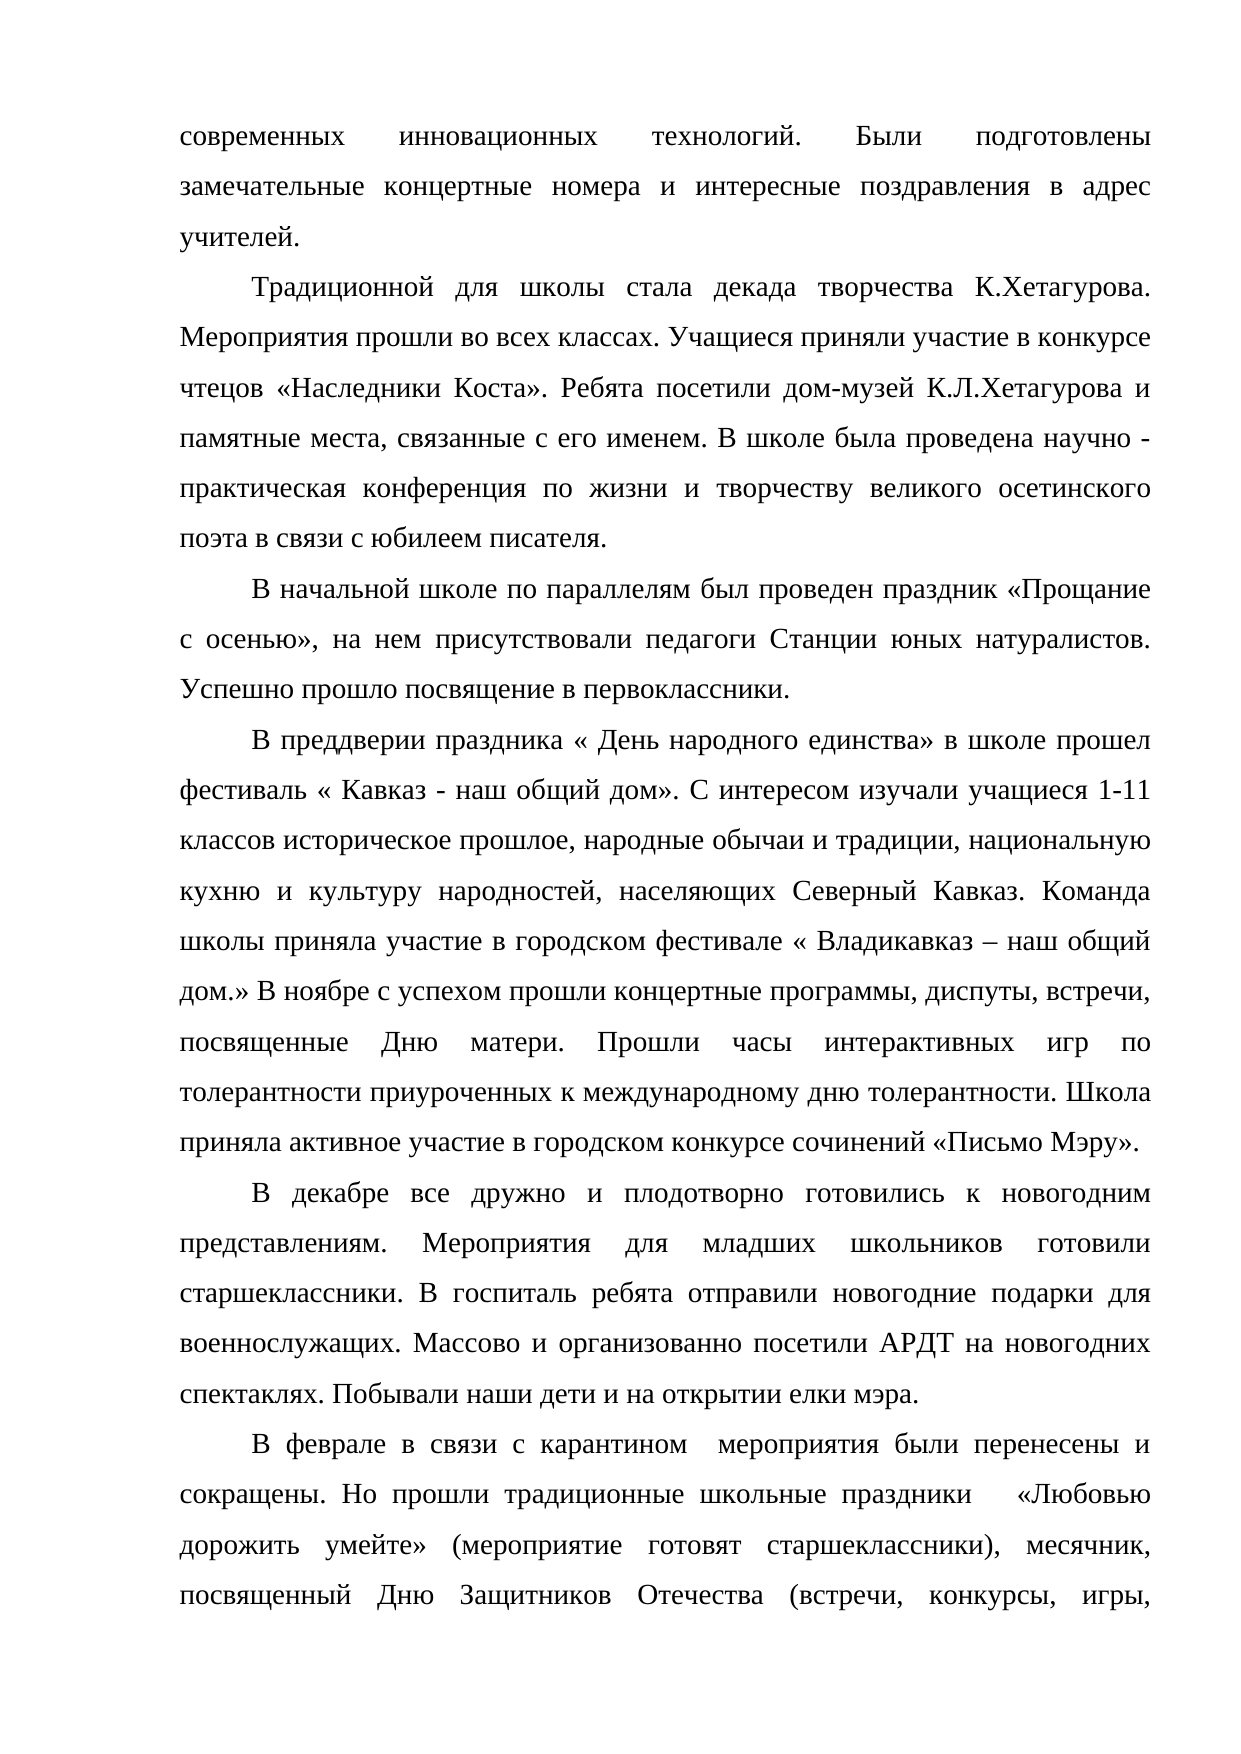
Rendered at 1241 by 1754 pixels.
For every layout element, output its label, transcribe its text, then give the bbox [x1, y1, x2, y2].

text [179, 1426, 1152, 1611]
text В начальной школе по параллелям был проведен праздник «Прощание с осенью», на нем присутствовали педагоги Станции юных натуралистов. Успешно прошло посвящение в первоклассники. [179, 571, 1152, 705]
text В декабре все дружно и плодотворно готовились к новогодним представлениям. Мероприятия для младших школьников готовили старшеклассники. В госпиталь ребята отправили новогодние подарки для военнослужащих. Массово и организованно посетили АРДТ на новогодних спектаклях. Побывали наши дети и на открытии елки мэра. [179, 1175, 1152, 1409]
text Традиционной для школы стала декада творчества К.Хетагурова. Мероприятия прошли во всех классах. Учащиеся приняли участие в конкурсе чтецов «Наследники Коста». Ребята посетили дом-музей К.Л.Хетагурова и памятные места, связанные с его именем. В школе была проведена научно - практическая конференция по жизни и творчеству великого осетинского поэта в связи с юбилеем писателя. [179, 269, 1152, 554]
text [179, 118, 1152, 252]
text В преддверии праздника « День народного единства» в школе прошел фестиваль « Кавказ - наш общий дом». С интересом изучали учащиеся 1-11 классов историческое прошлое, народные обычаи и традиции, национальную кухню и культуру народностей, населяющих Северный Кавказ. Команда школы приняла участие в городском фестивале « Владикавказ – наш общий дом.» В ноябре с успехом прошли концертные программы, диспуты, встречи, посвященные Дню матери. Прошли часы интерактивных игр по толерантности приуроченных к международному дню толерантности. Школа приняла активное участие в городском конкурсе сочинений «Письмо Мэру». [179, 722, 1152, 1158]
